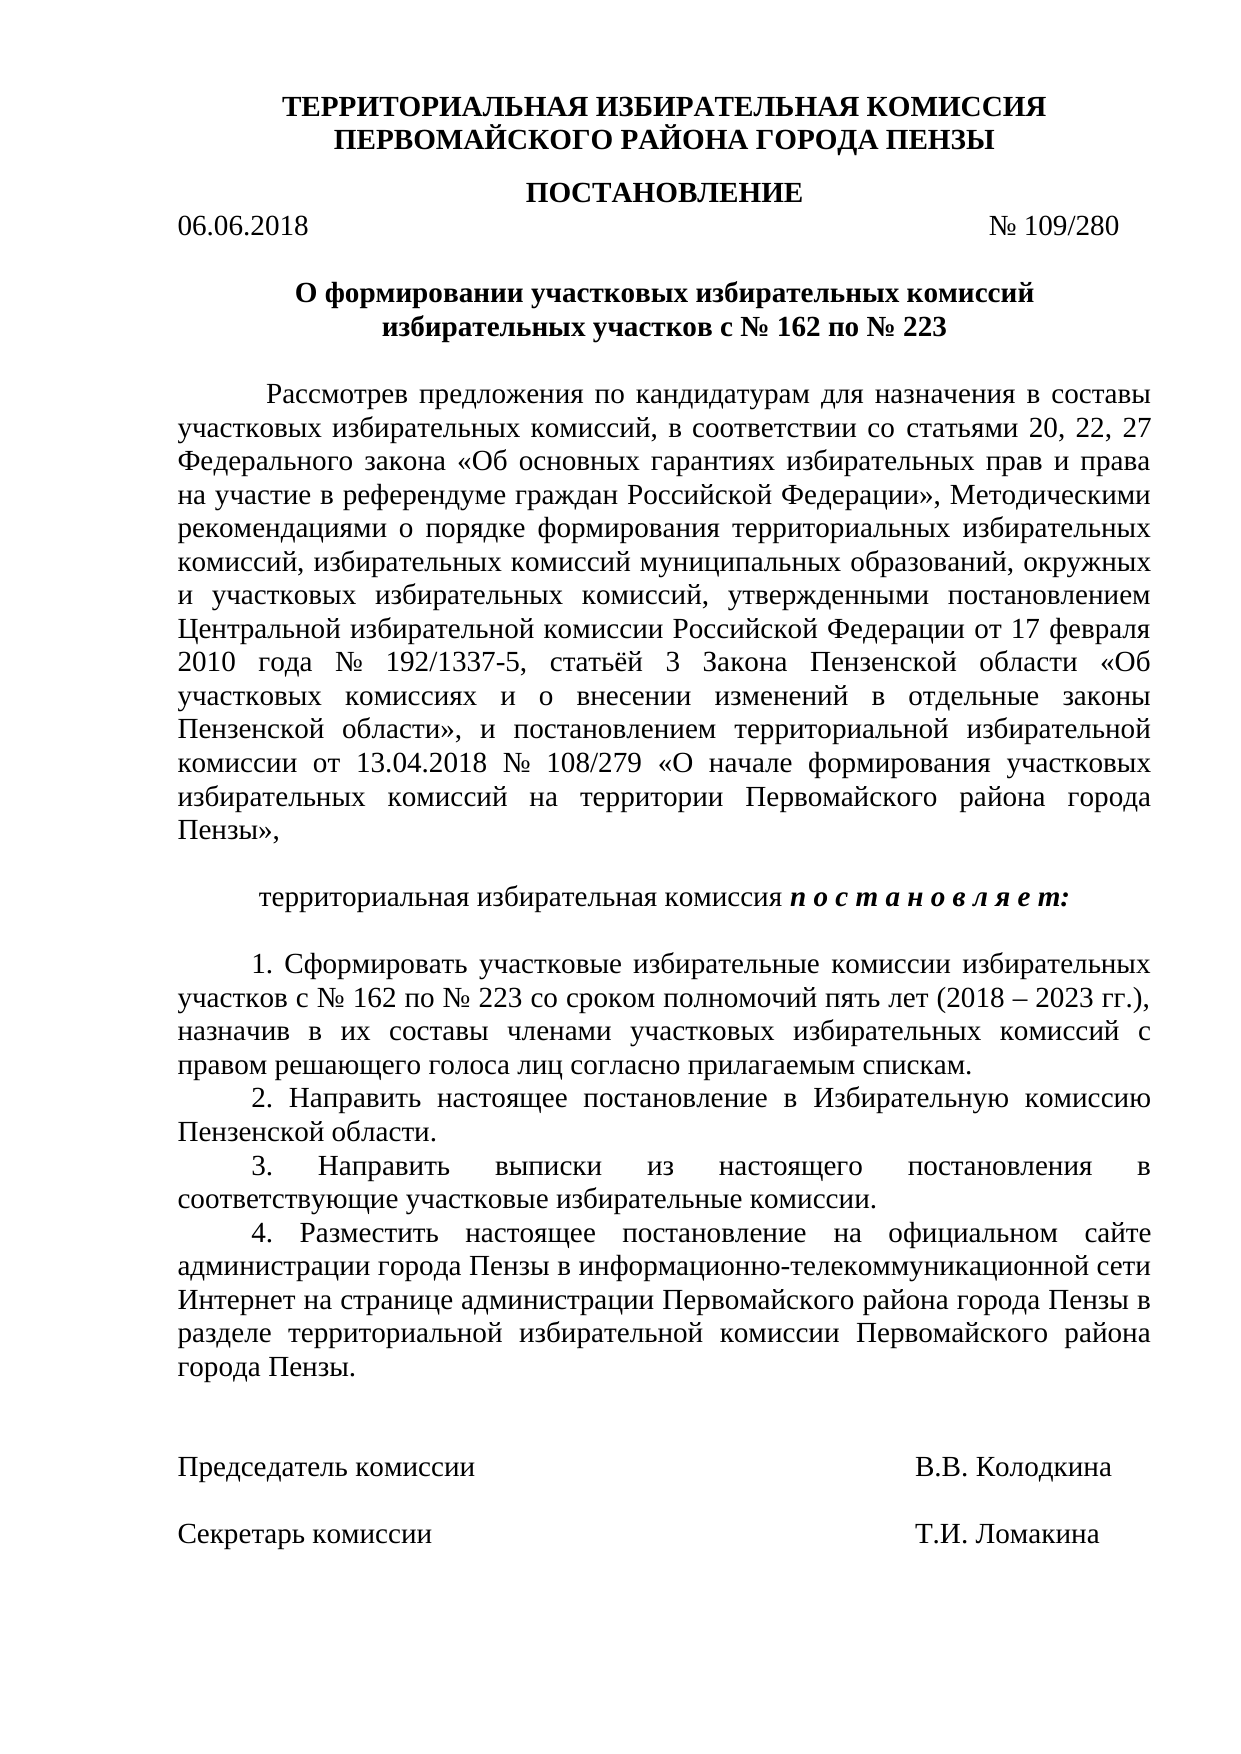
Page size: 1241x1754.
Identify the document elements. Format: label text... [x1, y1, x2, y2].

text 4. Разместить настоящее постановление на официальном сайте администрации города Пензы в информационно-телекоммуникационной сети Интернет на странице администрации Первомайского района города Пензы в разделе территориальной избирательной комиссии Первомайского района города Пензы. [177, 1215, 1152, 1382]
text Территориальная избирательная комиссия [177, 89, 1152, 122]
text 3. Направить выписки из настоящего постановления в соответствующие участковые избирательные комиссии. [177, 1148, 1152, 1215]
text Первомайского района города Пензы [177, 122, 1152, 156]
text Председатель комиссии В.В. Колодкина [177, 1449, 1152, 1483]
text избирательных участков с № 162 по № 223 [177, 309, 1152, 343]
text 2. Направить настоящее постановление в Избирательную комиссию Пензенской области. [177, 1081, 1152, 1148]
text Секретарь комиссии Т.И. Ломакина [177, 1517, 1152, 1550]
text территориальная избирательная комиссия п о с т а н о в л я е т: [177, 879, 1152, 913]
text 06.06.2018 № 109/280 [177, 208, 1152, 242]
text 1. Сформировать участковые избирательные комиссии избирательных участков с № 162 по № 223 со сроком полномочий пять лет (2018 – 2023 гг.), назначив в их составы членами участковых избирательных комиссий с правом решающего голоса лиц согласно прилагаемым спискам. [177, 946, 1152, 1081]
text О формировании участковых избирательных комиссий [177, 276, 1152, 309]
subtitle Рассмотрев предложения по кандидатурам для назначения в составы участковых избирательных комиссий, в соответствии со статьями 20, 22, 27 Федерального закона «Об основных гарантиях избирательных прав и права на участие в референдуме граждан Российской Федерации», Методическими рекомендациями о порядке формирования территориальных избирательных комиссий, избирательных комиссий муниципальных образований, окружных и участковых избирательных комиссий, утвержденными постановлением Центральной избирательной комиссии Российской Федерации от 17 февраля 2010 года № 192/1337-5, статьёй 3 Закона Пензенской области «Об участковых комиссиях и о внесении изменений в отдельные законы Пензенской области», и постановлением территориальной избирательной комиссии от 13.04.2018 № 108/279 «О начале формирования участковых избирательных комиссий на территории Первомайского района города Пензы», [177, 376, 1152, 846]
text ПОСТАНОВЛЕНИЕ [177, 175, 1152, 208]
